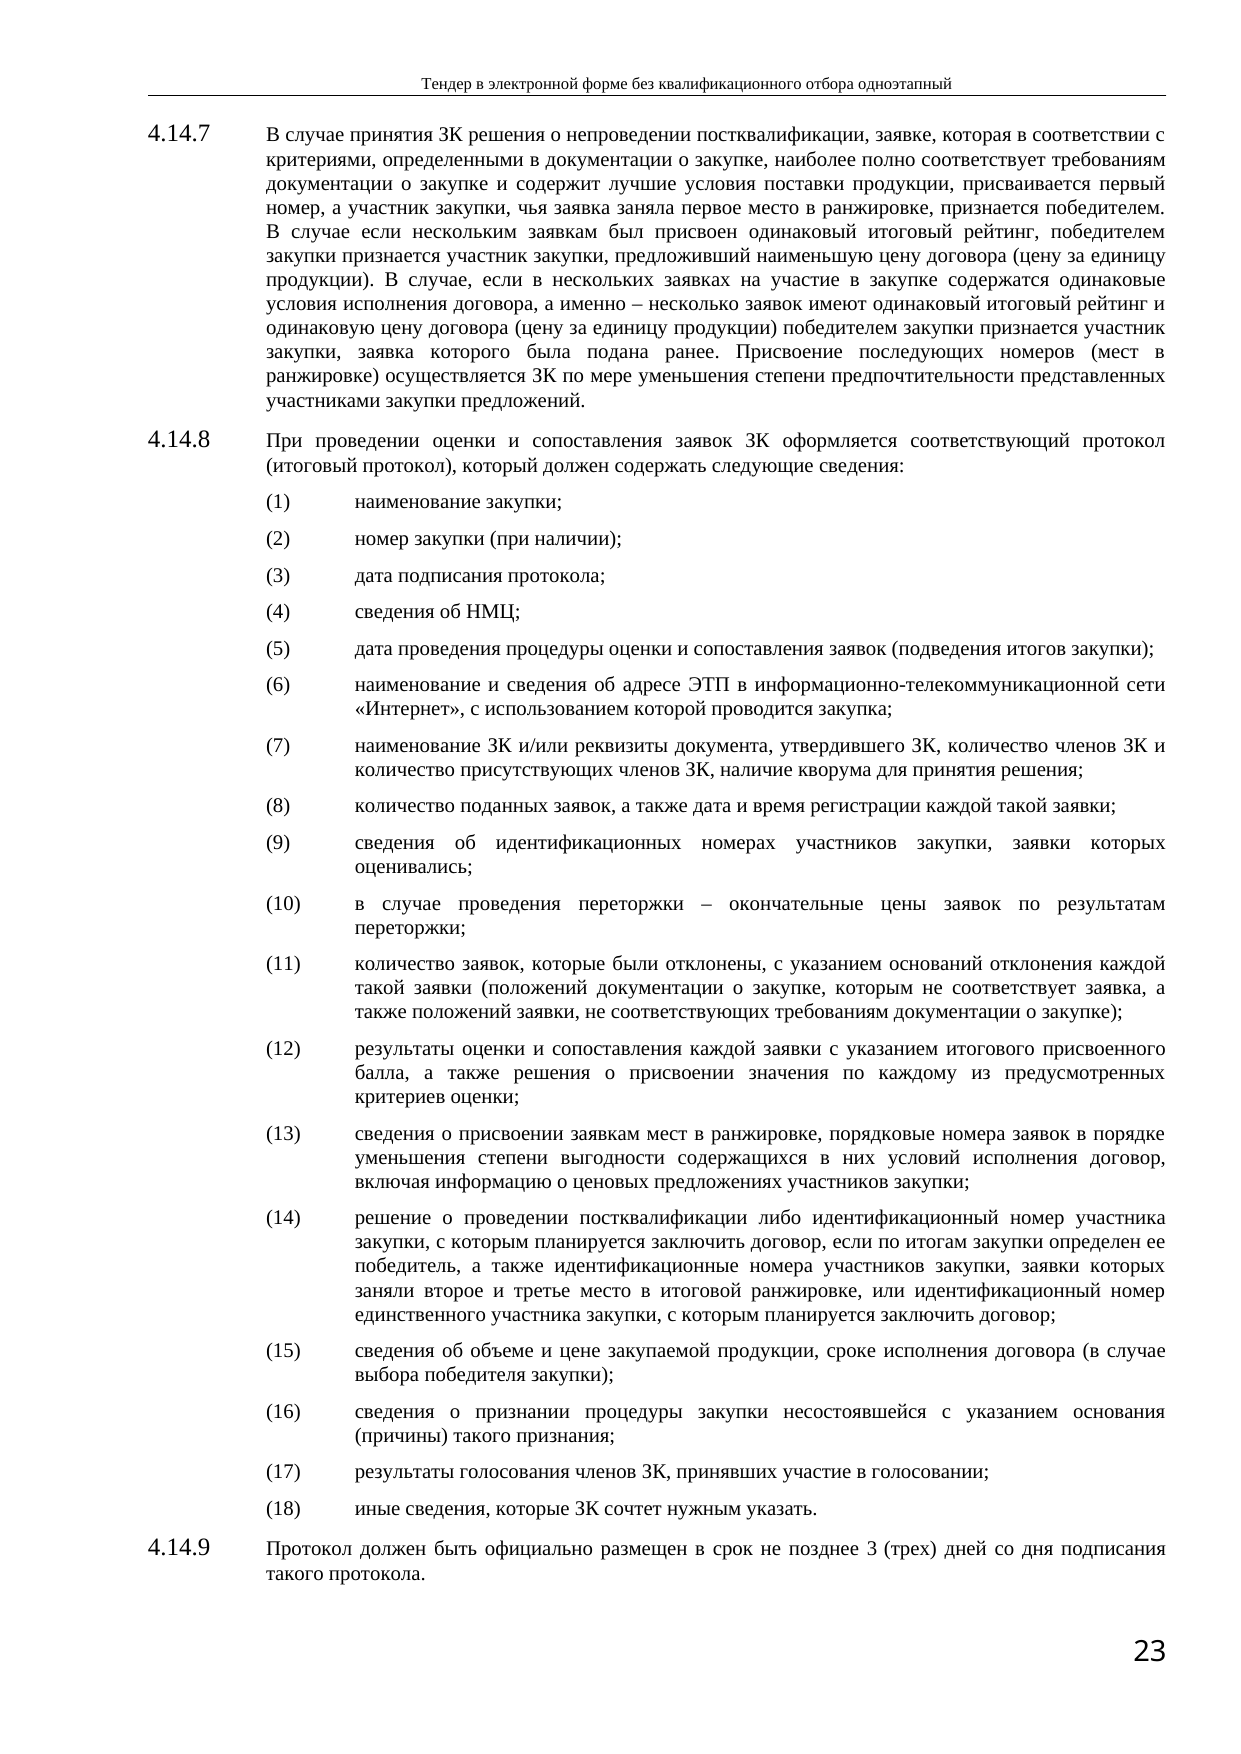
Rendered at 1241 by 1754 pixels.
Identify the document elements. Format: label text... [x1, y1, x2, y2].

text сведения об НМЦ; [266, 599, 1166, 623]
text дата проведения процедуры оценки и сопоставления заявок (подведения итогов закупки); [266, 636, 1166, 660]
text в случае проведения переторжки – окончательные цены заявок по результатам переторжки; [266, 891, 1166, 939]
text иные сведения, которые ЗК сочтет нужным указать. [266, 1496, 1166, 1520]
text дата подписания протокола; [266, 562, 1166, 587]
text сведения о признании процедуры закупки несостоявшейся с указанием основания (причины) такого признания; [266, 1399, 1166, 1447]
text количество поданных заявок, а также дата и время регистрации каждой такой заявки; [266, 793, 1166, 817]
text результаты голосования членов ЗК, принявших участие в голосовании; [266, 1459, 1166, 1483]
text результаты оценки и сопоставления каждой заявки с указанием итогового присвоенного балла, а также решения о присвоении значения по каждому из предусмотренных критериев оценки; [266, 1036, 1166, 1108]
text В случае принятия ЗК решения о непроведении постквалификации, заявке, которая в соответствии с критериями, определенными в документации о закупке, наиболее полно соответствует требованиям документации о закупке и содержит лучшие условия поставки продукции, присваивается первый номер, а участник закупки, чья заявка заняла первое место в ранжировке, признается победителем. В случае если нескольким заявкам был присвоен одинаковый итоговый рейтинг, победителем закупки признается участник закупки, предложивший наименьшую цену договора (цену за единицу продукции). В случае, если в нескольких заявках на участие в закупке содержатся одинаковые условия исполнения договора, а именно – несколько заявок имеют одинаковый итоговый рейтинг и одинаковую цену договора (цену за единицу продукции) победителем закупки признается участник закупки, заявка которого была подана ранее. Присвоение последующих номеров (мест в ранжировке) осуществляется ЗК по мере уменьшения степени предпочтительности представленных участниками закупки предложений. [148, 118, 1166, 412]
text При проведении оценки и сопоставления заявок ЗК оформляется соответствующий протокол (итоговый протокол), который должен содержать следующие сведения: [148, 424, 1166, 477]
text Протокол должен быть официально размещен в срок не позднее 3 (трех) дней со дня подписания такого протокола. [148, 1532, 1166, 1585]
text наименование и сведения об адресе ЭТП в информационно-телекоммуникационной сети «Интернет», с использованием которой проводится закупка; [266, 672, 1166, 720]
text сведения о присвоении заявкам мест в ранжировке, порядковые номера заявок в порядке уменьшения степени выгодности содержащихся в них условий исполнения договор, включая информацию о ценовых предложениях участников закупки; [266, 1121, 1166, 1193]
text количество заявок, которые были отклонены, с указанием оснований отклонения каждой такой заявки (положений документации о закупке, которым не соответствует заявка, а также положений заявки, не соответствующих требованиям документации о закупке); [266, 951, 1166, 1023]
text сведения об объеме и цене закупаемой продукции, сроке исполнения договора (в случае выбора победителя закупки); [266, 1338, 1166, 1386]
text сведения об идентификационных номерах участников закупки, заявки которых оценивались; [266, 830, 1166, 878]
text решение о проведении постквалификации либо идентификационный номер участника закупки, с которым планируется заключить договор, если по итогам закупки определен ее победитель, а также идентификационные номера участников закупки, заявки которых заняли второе и третье место в итоговой ранжировке, или идентификационный номер единственного участника закупки, с которым планируется заключить договор; [266, 1205, 1166, 1326]
text наименование ЗК и/или реквизиты документа, утвердившего ЗК, количество членов ЗК и количество присутствующих членов ЗК, наличие кворума для принятия решения; [266, 733, 1166, 781]
text номер закупки (при наличии); [266, 526, 1166, 550]
text наименование закупки; [266, 489, 1166, 513]
